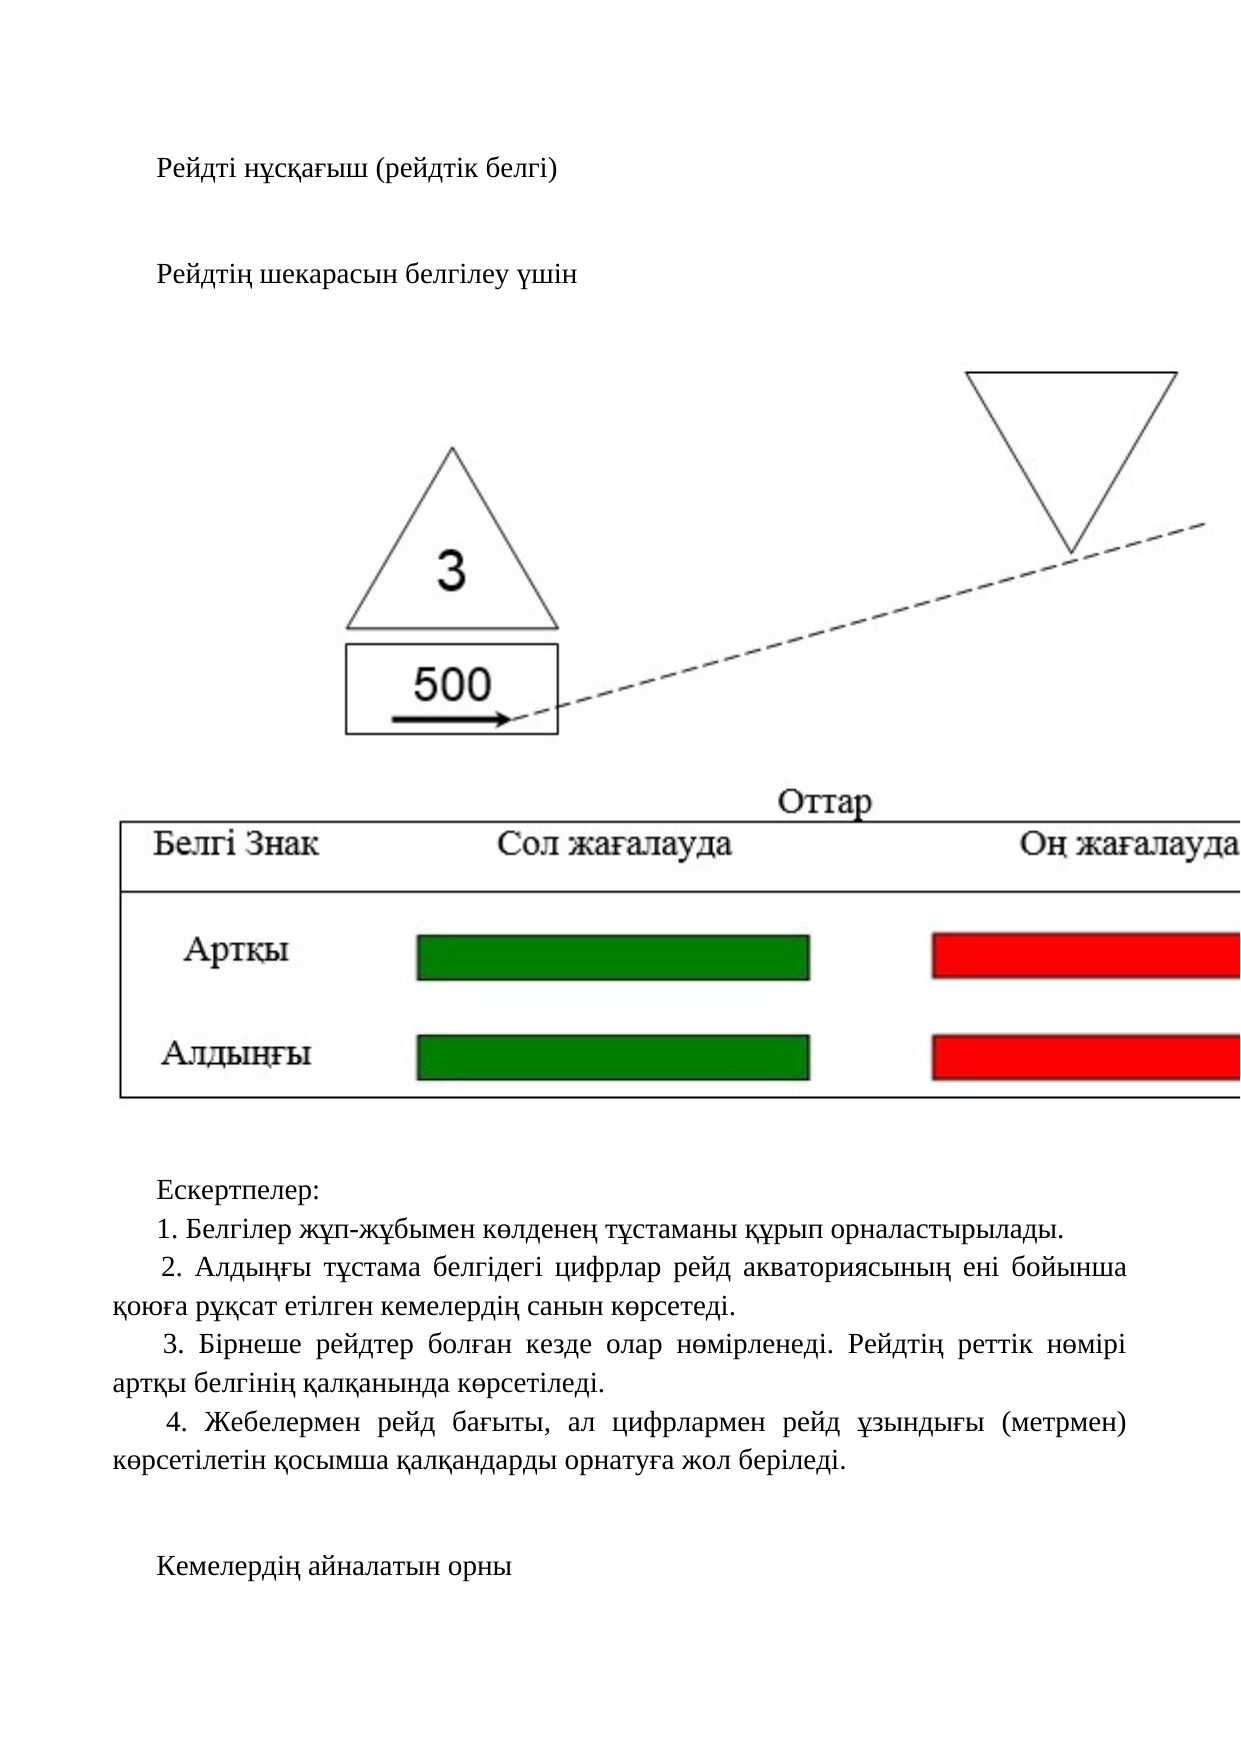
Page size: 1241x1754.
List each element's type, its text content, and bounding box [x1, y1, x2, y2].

text Рейдті нұсқағыш (рейдтік белгі) [112, 150, 1128, 183]
text 4. Жебелермен рейд бағыты, ал цифрлармен рейд ұзындығы (метрмен) көрсетілетін қосымша қалқандарды орнатуға жол беріледі. [112, 1404, 1128, 1476]
text 1. Белгілер жұп-жұбымен көлденең тұстаманы құрып орналастырылады. [112, 1211, 1128, 1244]
picture [112, 362, 1241, 1109]
text 2. Алдыңғы тұстама белгідегі цифрлар рейд акваториясының ені бойынша қоюға рұқсат етілген кемелердің санын көрсетеді. [112, 1249, 1128, 1322]
text 3. Бірнеше рейдтер болған кезде олар нөмірленеді. Рейдтің реттік нөмірі артқы белгінің қалқанында көрсетіледі. [112, 1327, 1128, 1399]
text Кемелердің айналатын орны [112, 1548, 1128, 1582]
text Рейдтің шекарасын белгілеу үшін [112, 256, 1128, 290]
text Ескертпелер: [112, 1172, 1128, 1206]
